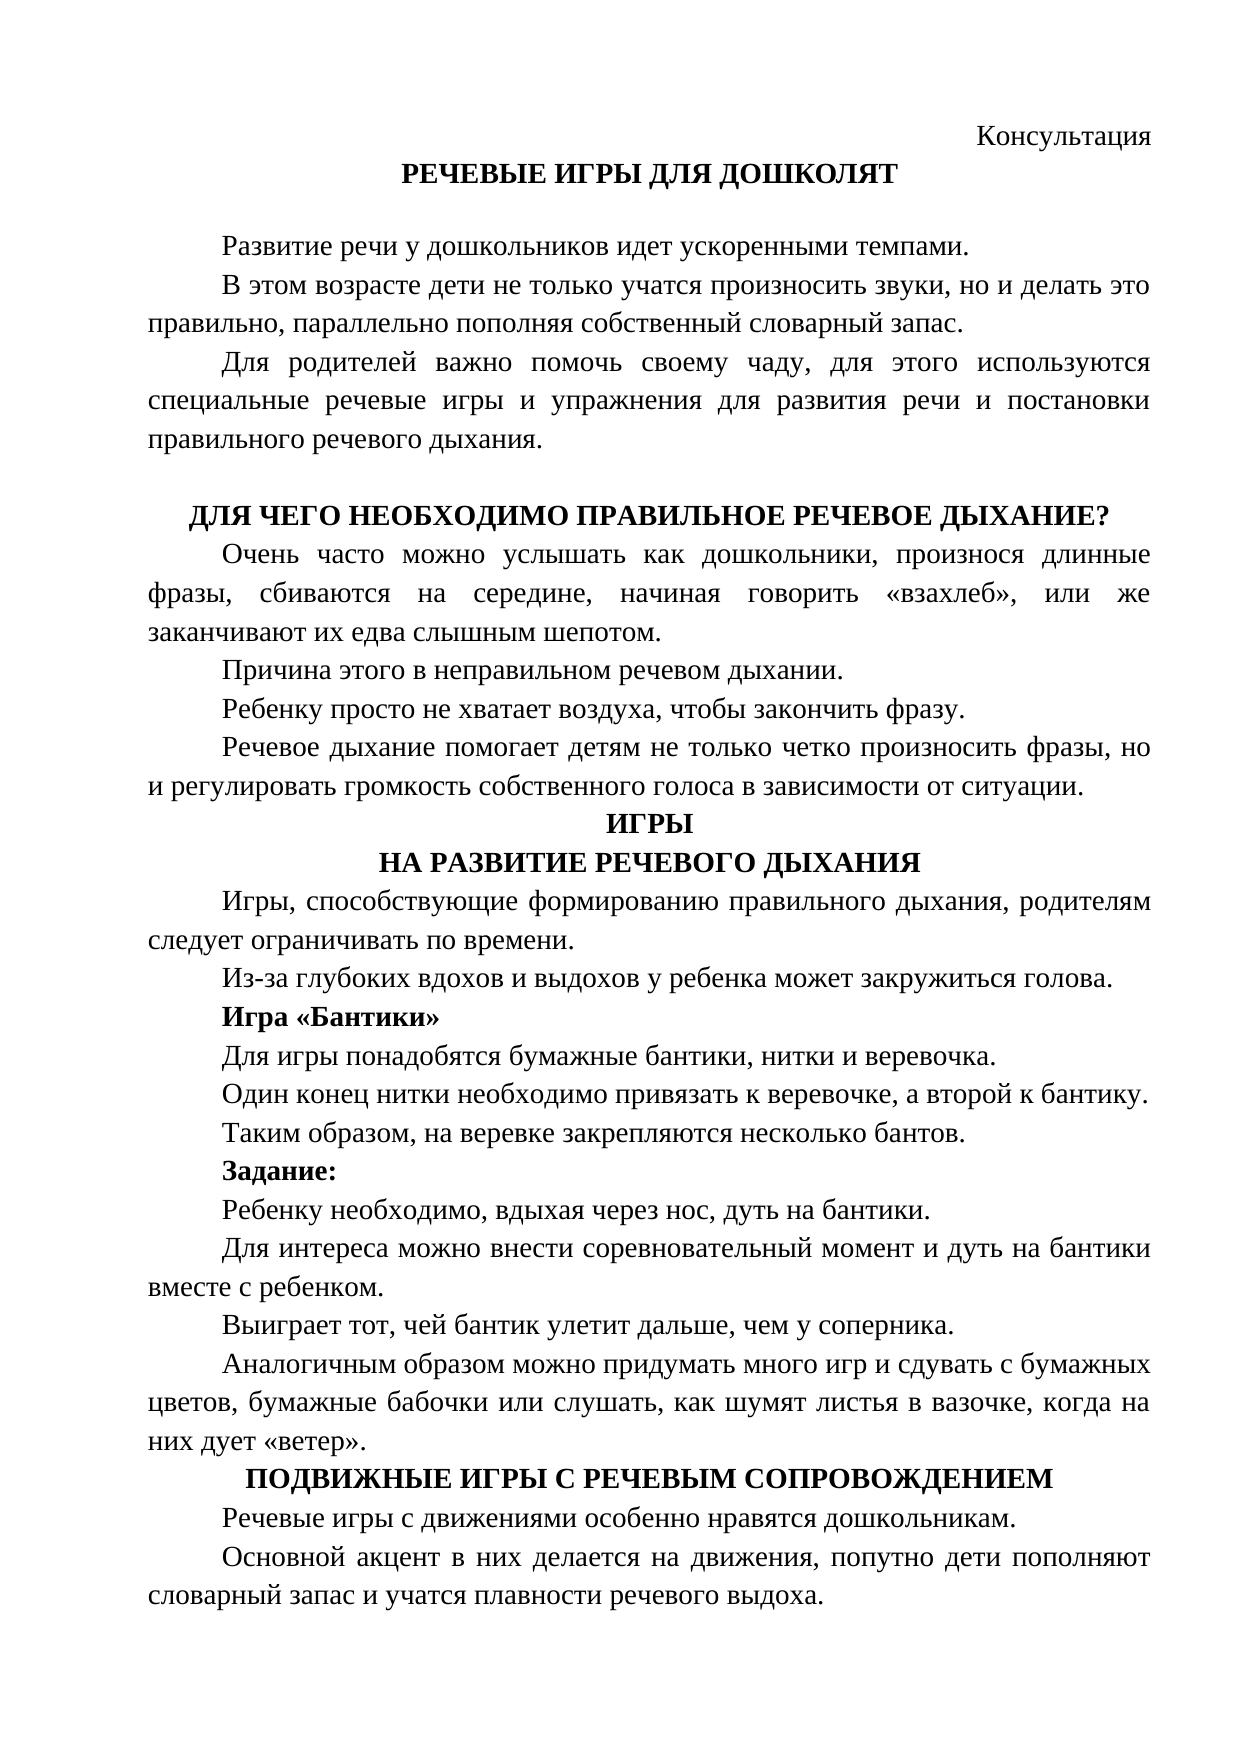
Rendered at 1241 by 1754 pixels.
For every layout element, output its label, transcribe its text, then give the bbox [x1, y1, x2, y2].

text Игры, способствующие формированию правильного дыхания, родителям следует ограничивать по времени. [148, 883, 1152, 956]
text Причина этого в неправильном речевом дыхании. [148, 652, 1152, 686]
text Подвижные игры с речевым сопровождением [148, 1462, 1152, 1495]
text Речевое дыхание помогает детям не только четко произносить фразы, но и регулировать громкость собственного голоса в зависимости от ситуации. [148, 729, 1152, 801]
text Ребенку необходимо, вдыхая через нос, дуть на бантики. [148, 1192, 1152, 1225]
text Ребенку просто не хватает воздуха, чтобы закончить фразу. [148, 691, 1152, 724]
text Основной акцент в них делается на движения, попутно дети пополняют словарный запас и учатся плавности речевого выдоха. [148, 1539, 1152, 1611]
text Для интереса можно внести соревновательный момент и дуть на бантики вместе с ребенком. [148, 1230, 1152, 1302]
text Аналогичным образом можно придумать много игр и сдувать с бумажных цветов, бумажные бабочки или слушать, как шумят листья в вазочке, когда на них дует «ветер». [148, 1346, 1152, 1457]
text Таким образом, на веревке закрепляются несколько бантов. [148, 1115, 1152, 1148]
text Игра «Бантики» [148, 999, 1152, 1033]
text Выиграет тот, чей бантик улетит дальше, чем у соперника. [148, 1307, 1152, 1341]
text Для родителей важно помочь своему чаду, для этого используются специальные речевые игры и упражнения для развития речи и постановки правильного речевого дыхания. [148, 344, 1152, 454]
text Из-за глубоких вдохов и выдохов у ребенка может закружиться голова. [148, 961, 1152, 994]
text на развитие речевого дыхания [148, 845, 1152, 878]
text Один конец нитки необходимо привязать к веревочке, а второй к бантику. [148, 1076, 1152, 1110]
text Для игры понадобятся бумажные бантики, нитки и веревочка. [148, 1038, 1152, 1071]
text Речевые игры для дошколят [148, 157, 1152, 190]
text Консультация [148, 118, 1152, 152]
text Очень часто можно услышать как дошкольники, произнося длинные фразы, сбиваются на середине, начиная говорить «взахлеб», или же заканчивают их едва слышным шепотом. [148, 537, 1152, 647]
text Для чего необходимо правильное речевое дыхание? [148, 498, 1152, 532]
text Задание: [148, 1153, 1152, 1187]
text Развитие речи у дошкольников идет ускоренными темпами. [148, 228, 1152, 262]
text В этом возрасте дети не только учатся произносить звуки, но и делать это правильно, параллельно пополняя собственный словарный запас. [148, 267, 1152, 339]
text Речевые игры с движениями особенно нравятся дошкольникам. [148, 1500, 1152, 1534]
text Игры [148, 806, 1152, 840]
